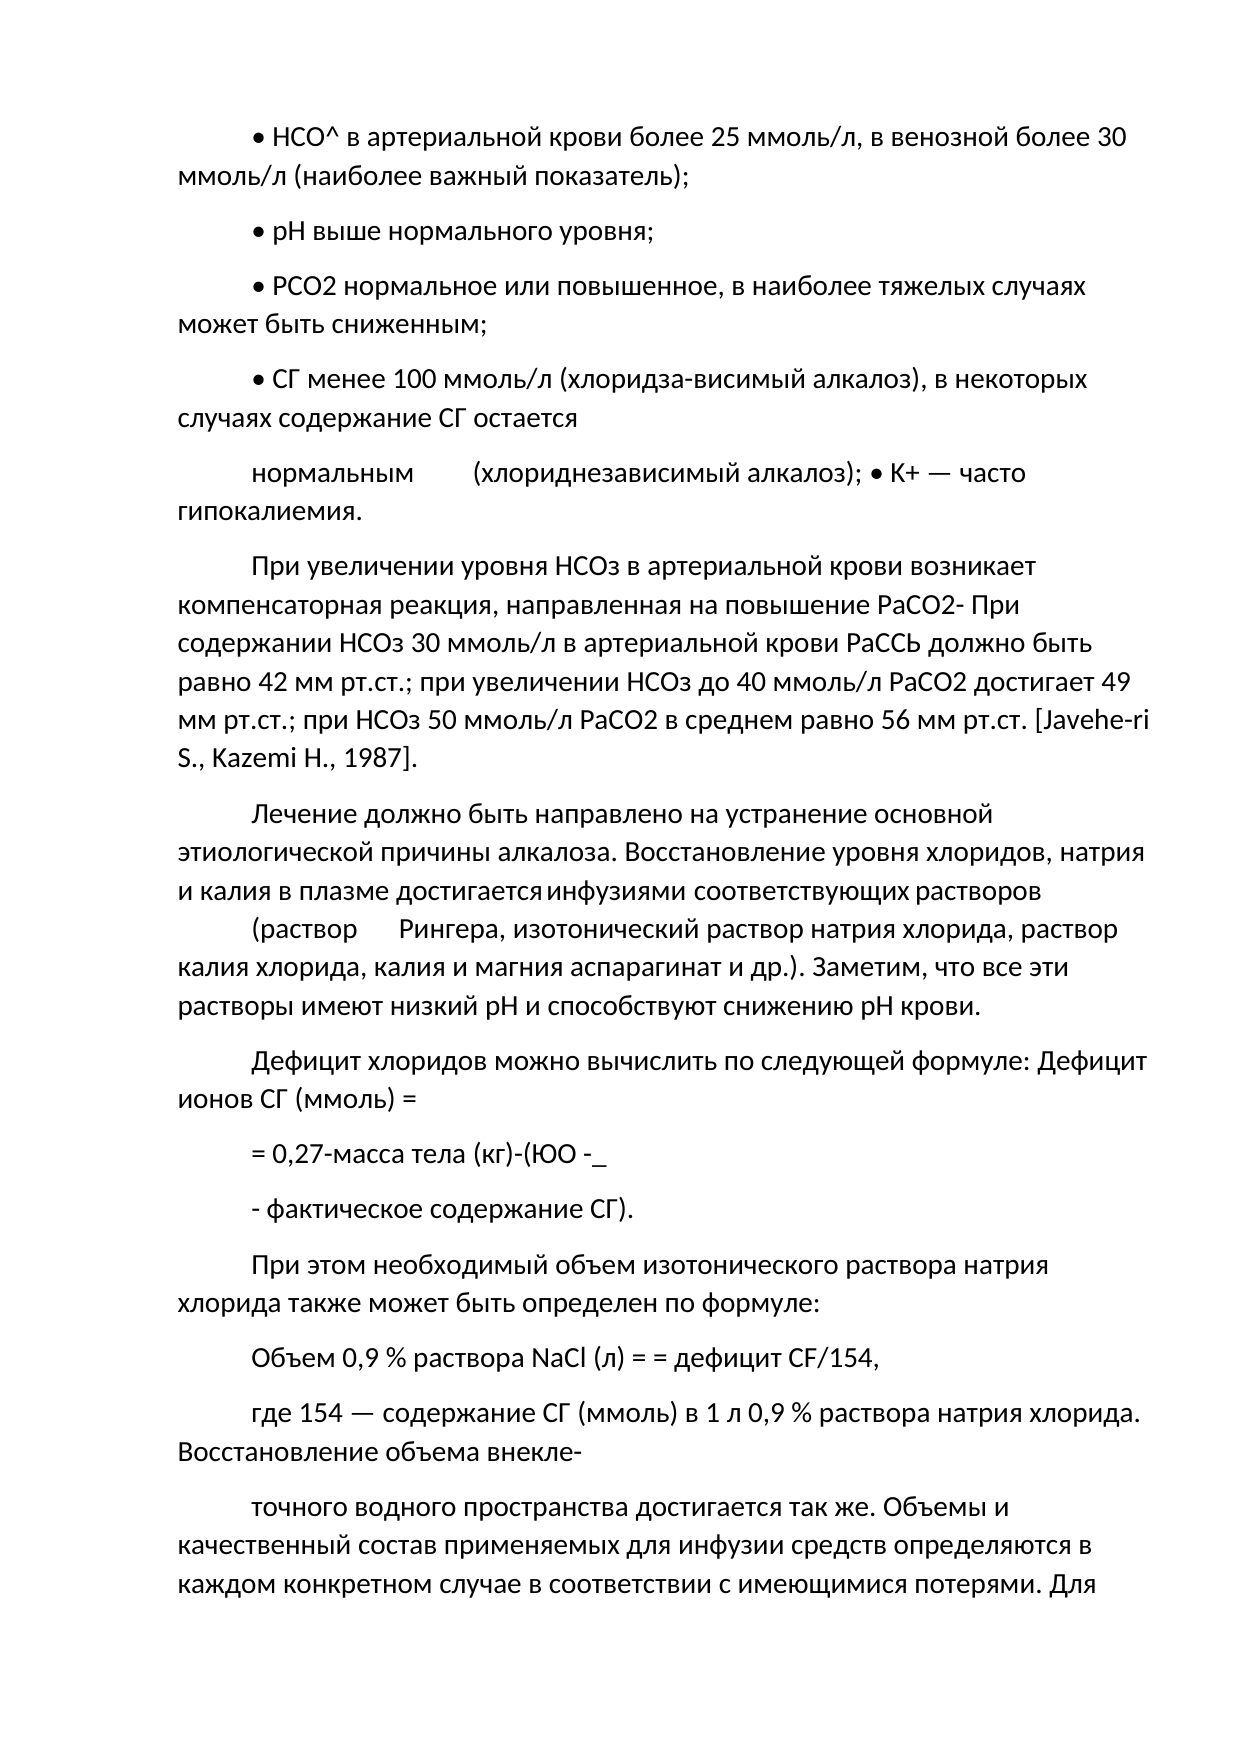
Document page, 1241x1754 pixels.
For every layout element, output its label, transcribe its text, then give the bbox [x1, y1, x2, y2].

text При этом необходимый объем изотонического раствора натрия хлорида также может быть определен по формуле: [177, 1246, 1152, 1320]
text - фактическое содержание СГ). [177, 1191, 1152, 1226]
text • PCO2 нормальное или повышенное, в наиболее тяжелых случаях может быть сниженным; [177, 267, 1152, 341]
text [177, 1488, 1152, 1600]
text где 154 — содержание СГ (ммоль) в 1 л 0,9 % раствора натрия хлорида. Восстановление объема внекле- [177, 1394, 1152, 1468]
text Дефицит хлоридов можно вычислить по следующей формуле: Дефицит ионов СГ (ммоль) = [177, 1042, 1152, 1116]
text нормальным (хлориднезависимый алкалоз); • K+ — часто гипокалиемия. [177, 454, 1152, 528]
text При увеличении уровня НСОз в артериальной крови возникает компенсаторная реакция, направленная на повышение РаСО2- При содержании НСОз 30 ммоль/л в артериальной крови РаССЬ должно быть равно 42 мм рт.ст.; при увеличении НСОз до 40 ммоль/л PaCO2 достигает 49 мм рт.ст.; при НСОз 50 ммоль/л PaCO2 в среднем равно 56 мм рт.ст. [Javehe-ri S., Kazemi H., 1987]. [177, 547, 1152, 775]
text • HCO^ в артериальной крови более 25 ммоль/л, в венозной более 30 ммоль/л (наиболее важный показатель); [177, 118, 1152, 192]
text • рН выше нормального уровня; [177, 212, 1152, 247]
text • СГ менее 100 ммоль/л (хлоридза-висимый алкалоз), в некоторых случаях содержание СГ остается [177, 360, 1152, 434]
text Лечение должно быть направлено на устранение основной этиологической причины алкалоза. Восстановление уровня хлоридов, натрия и калия в плазме достигается инфузиями соответствующих растворов (раствор Рингера, изотонический раствор натрия хлорида, раствор калия хлорида, калия и магния аспарагинат и др.). Заметим, что все эти растворы имеют низкий рН и способствуют снижению рН крови. [177, 795, 1152, 1022]
text = 0,27-масса тела (кг)-(ЮО -_ [177, 1136, 1152, 1171]
text Объем 0,9 % раствора NaCl (л) = = дефицит CF/154, [177, 1339, 1152, 1375]
